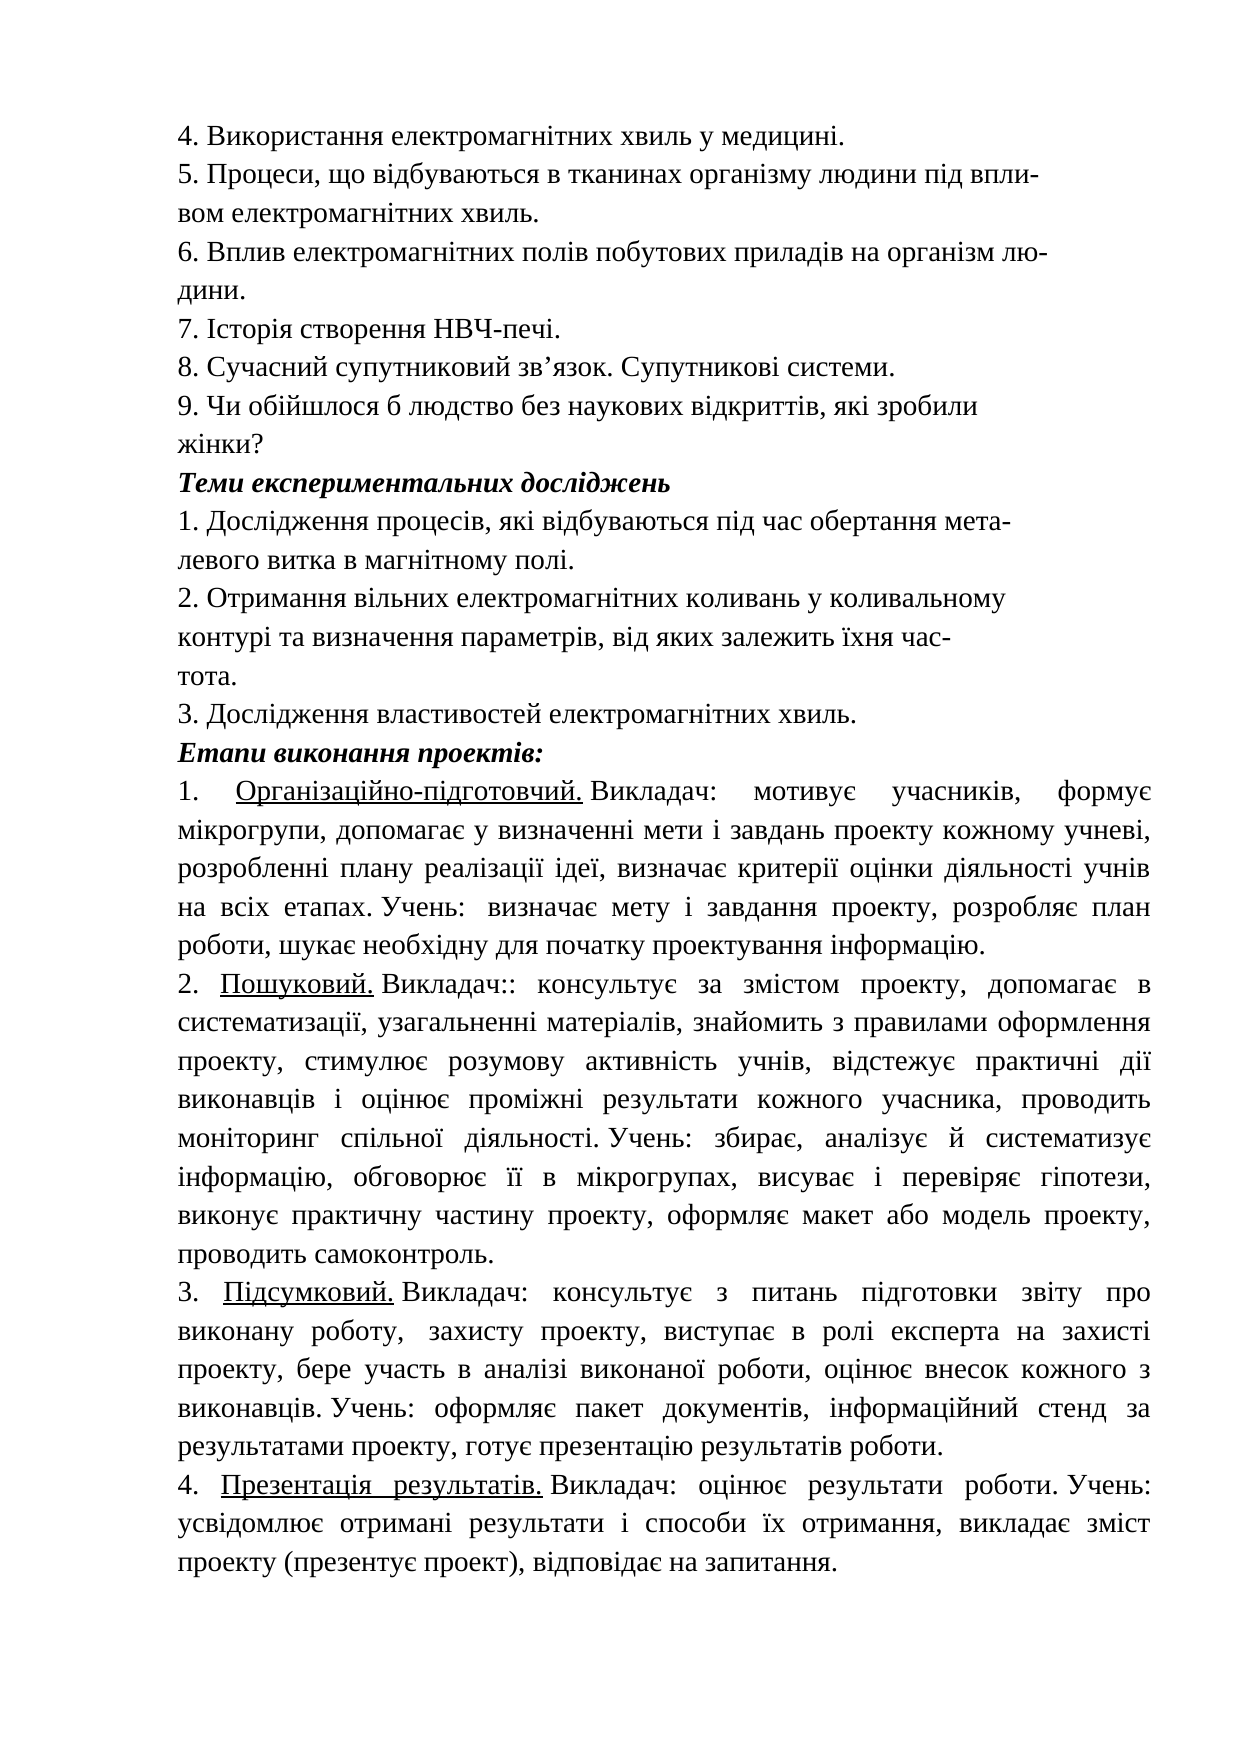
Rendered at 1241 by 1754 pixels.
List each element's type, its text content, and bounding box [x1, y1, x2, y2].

text 3. Підсумковий. Викладач: консультує з питань підготовки звіту про виконану роботу, захисту проекту, виступає в ролі експерта на захисті проекту, бере участь в аналізі виконаної роботи, оцінює внесок кожного з виконавців. Учень: оформляє пакет документів, інформаційний стенд за результатами проекту, готує презентацію результатів роботи. [177, 1274, 1152, 1462]
text 3. Дослідження властивостей електромагнітних хвиль. [177, 696, 1152, 730]
text левого витка в магнітному полі. [177, 542, 1152, 576]
text тота. [177, 658, 1152, 691]
text дини. [177, 272, 1152, 306]
text вом електромагнітних хвиль. [177, 195, 1152, 229]
text 4. Презентація результатів. Викладач: оцінює результати роботи. Учень: усвідомлює отримані результати і способи їх отримання, викладає зміст проекту (презентує проект), відповідає на запитання. [177, 1467, 1152, 1578]
text 4. Використання електромагнітних хвиль у медицині. [177, 118, 1152, 152]
text 7. Історія створення НВЧ-печі. [177, 311, 1152, 344]
text 6. Вплив електромагнітних полів побутових приладів на організм лю- [177, 234, 1152, 267]
text 1. Дослідження процесів, які відбуваються під час обертання мета- [177, 503, 1152, 537]
text 2. Отримання вільних електромагнітних коливань у коливальному [177, 581, 1152, 614]
text 5. Процеси, що відбуваються в тканинах організму людини під впли- [177, 157, 1152, 190]
text 2. Пошуковий. Викладач:: консультує за змістом проекту, допомагає в систематизації, узагальненні матеріалів, знайомить з правилами оформлення проекту, стимулює розумову активність учнів, відстежує практичні дії виконавців і оцінює проміжні результати кожного учасника, проводить моніторинг спільної діяльності. Учень: збирає, аналізує й систематизує інформацію, обговорює її в мікрогрупах, висуває і перевіряє гіпотези, виконує практичну частину проекту, оформляє макет або модель проекту, проводить самоконтроль. [177, 966, 1152, 1269]
text 9. Чи обійшлося б людство без наукових відкриттів, які зробили [177, 388, 1152, 421]
text Етапи виконання проектів: [177, 735, 1152, 768]
text контурі та визначення параметрів, від яких залежить їхня час- [177, 619, 1152, 653]
text жінки? [177, 426, 1152, 460]
text 1. Організаційно-підготовчий. Викладач: мотивує учасників, формує мікрогрупи, допомагає у визначенні мети і завдань проекту кожному учневі, розробленні плану реалізації ідеї, визначає критерії оцінки діяльності учнів на всіх етапах. Учень: визначає мету і завдання проекту, розробляє план роботи, шукає необхідну для початку проектування інформацію. [177, 773, 1152, 961]
text 8. Сучасний супутниковий зв’язок. Супутникові системи. [177, 349, 1152, 383]
text Теми експериментальних досліджень [177, 465, 1152, 498]
